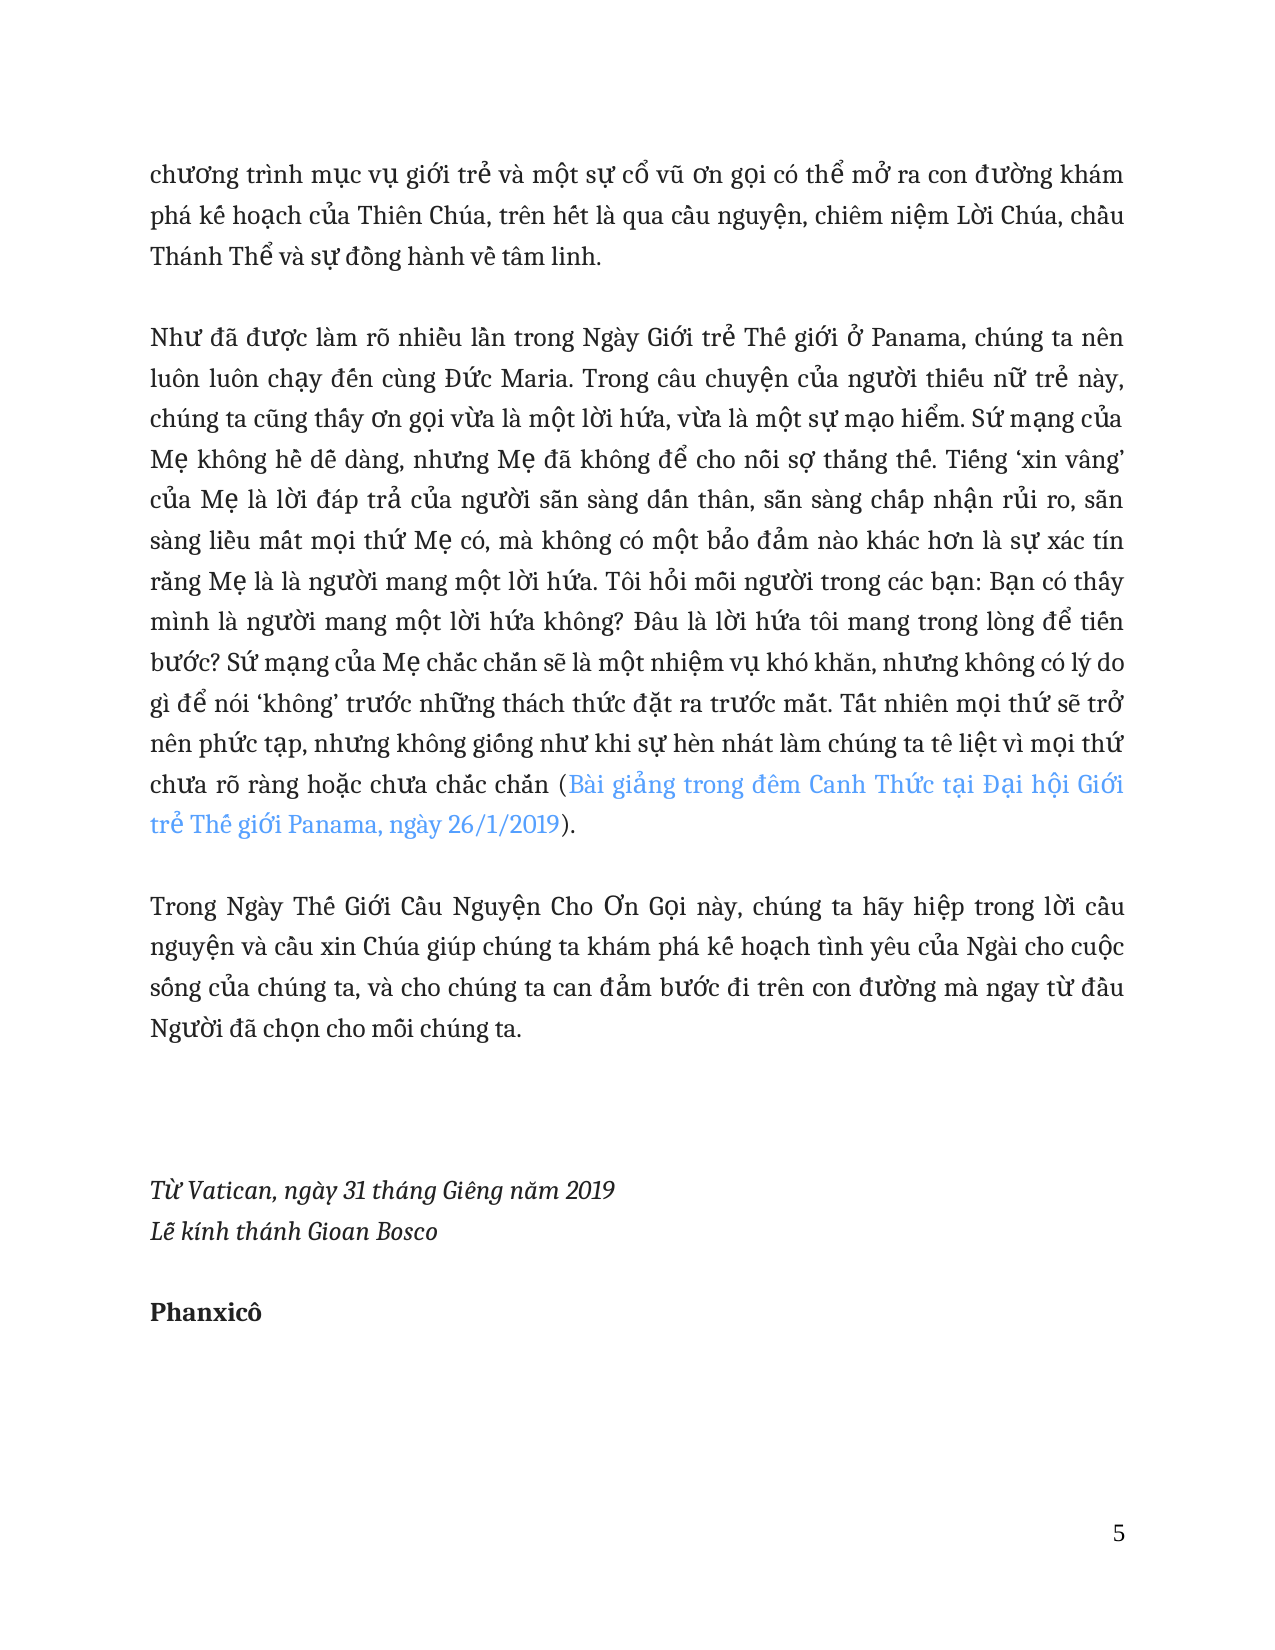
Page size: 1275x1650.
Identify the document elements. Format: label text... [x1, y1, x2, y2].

text Như đã được làm rõ nhiều lần trong Ngày Giới trẻ Thế giới ở Panama, chúng ta nên luôn luôn chạy đến cùng Đức Maria. Trong câu chuyện của người thiếu nữ trẻ này, chúng ta cũng thấy ơn gọi vừa là một lời hứa, vừa là một sự mạo hiểm. Sứ mạng của Mẹ không hề dễ dàng, nhưng Mẹ đã không để cho nỗi sợ thắng thế. Tiếng ‘xin vâng’ của Mẹ là lời đáp trả của người sẵn sàng dấn thân, sẵn sàng chấp nhận rủi ro, sẵn sàng liều mất mọi thứ Mẹ có, mà không có một bảo đảm nào khác hơn là sự xác tín rằng Mẹ là là người mang một lời hứa. Tôi hỏi mỗi người trong các bạn: Bạn có thấy mình là người mang một lời hứa không? Đâu là lời hứa tôi mang trong lòng để tiến bước? Sứ mạng của Mẹ chắc chắn sẽ là một nhiệm vụ khó khăn, nhưng không có lý do gì để nói ‘không’ trước những thách thức đặt ra trước mắt. Tất nhiên mọi thứ sẽ trở nên phức tạp, nhưng không giống như khi sự hèn nhát làm chúng ta tê liệt vì mọi thứ chưa rõ ràng hoặc chưa chắc chắn (Bài giảng trong đêm Canh Thức tại Đại hội Giới trẻ Thế giới Panama, ngày 26/1/2019). [150, 312, 1125, 841]
text Từ Vatican, ngày 31 tháng Giêng năm 2019 Lễ kính thánh Gioan Bosco Phanxicô [150, 1166, 1125, 1328]
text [150, 150, 1125, 272]
text Trong Ngày Thế Giới Cầu Nguyện Cho Ơn Gọi này, chúng ta hãy hiệp trong lời cầu nguyện và cầu xin Chúa giúp chúng ta khám phá kế hoạch tình yêu của Ngài cho cuộc sống của chúng ta, và cho chúng ta can đảm bước đi trên con đường mà ngay từ đầu Người đã chọn cho mỗi chúng ta. [150, 881, 1125, 1044]
